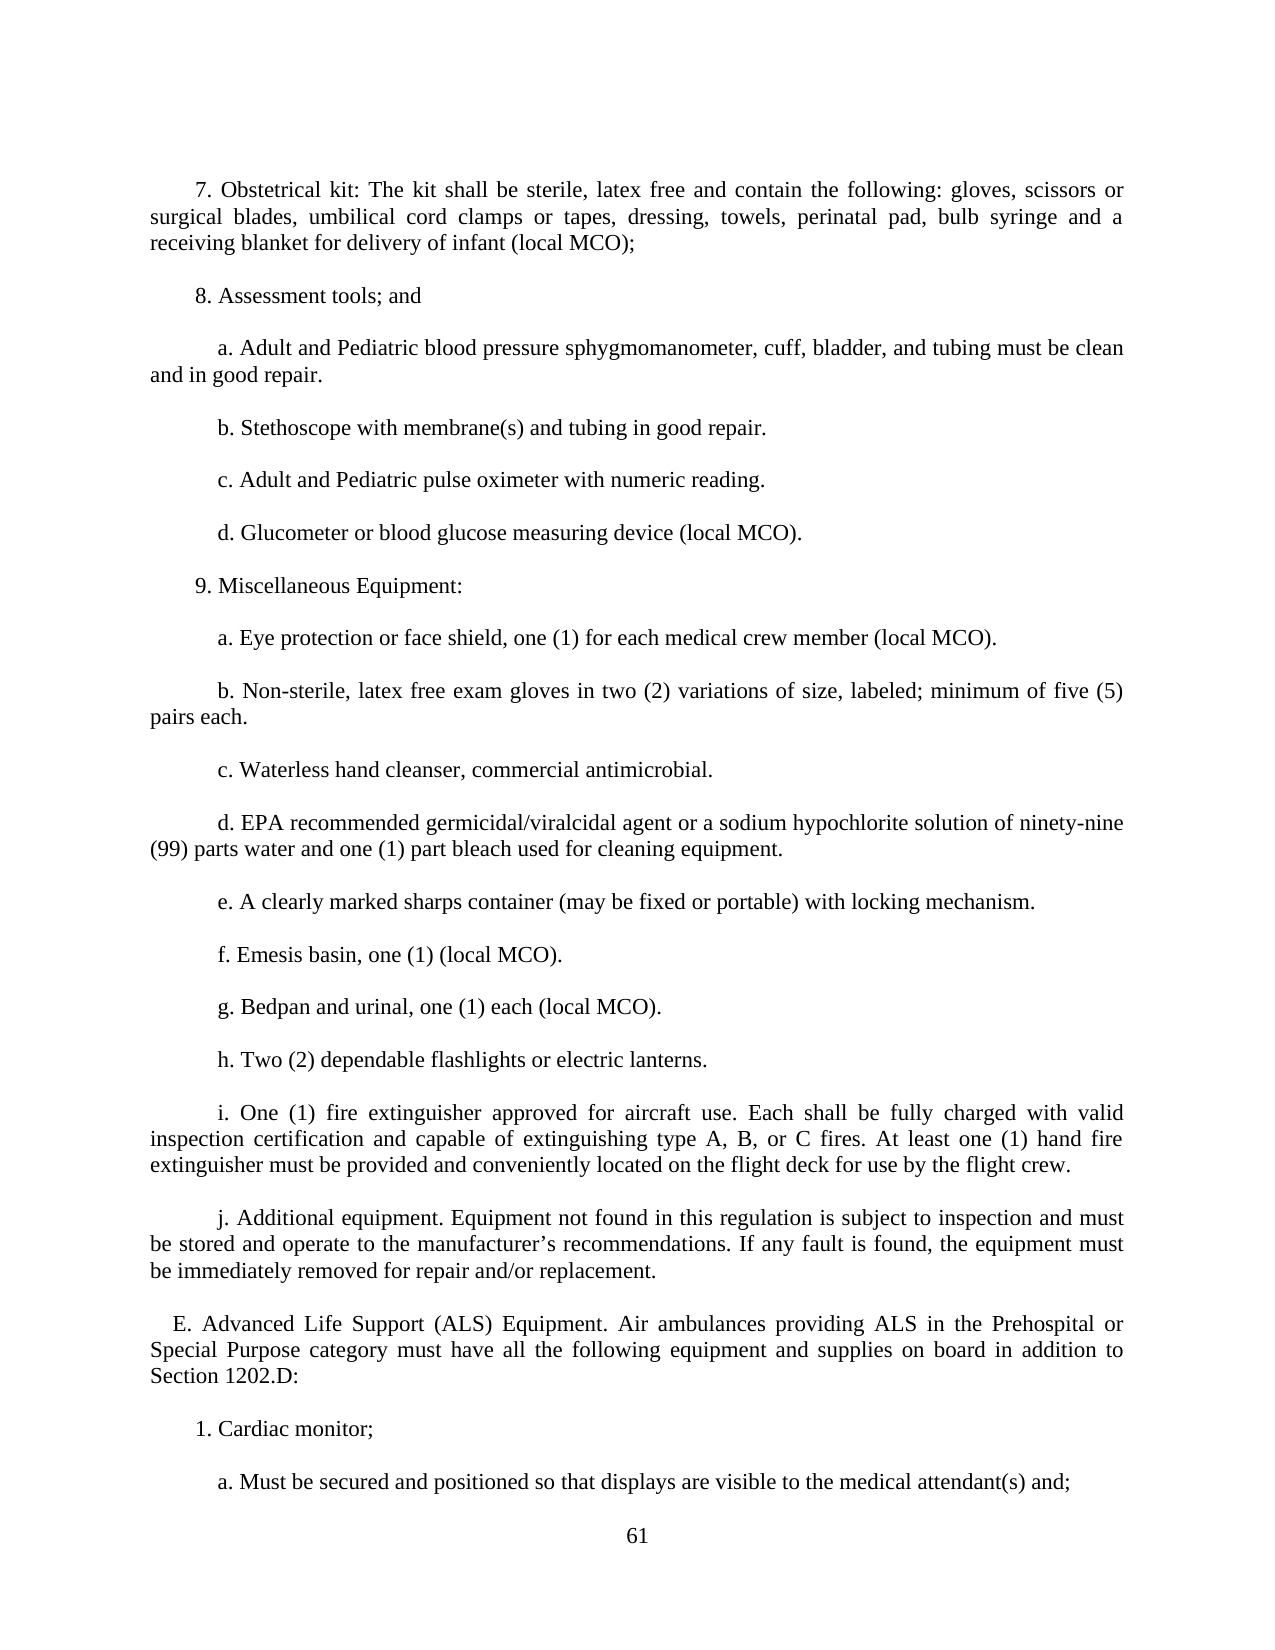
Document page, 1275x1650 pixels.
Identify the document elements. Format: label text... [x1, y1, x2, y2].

text i. One (1) fire extinguisher approved for aircraft use. Each shall be fully charged with valid inspection certification and capable of extinguishing type A, B, or C fires. At least one (1) hand fire extinguisher must be provided and conveniently located on the flight deck for use by the flight crew. [150, 1099, 1125, 1178]
text f. Emesis basin, one (1) (local MCO). [150, 941, 1125, 967]
text a. Adult and Pediatric blood pressure sphygmomanometer, cuff, bladder, and tubing must be clean and in good repair. [150, 334, 1125, 387]
text g. Bedpan and urinal, one (1) each (local MCO). [150, 993, 1125, 1020]
text 8. Assessment tools; and [150, 282, 1125, 308]
text a. Must be secured and positioned so that displays are visible to the medical attendant(s) and; [150, 1468, 1125, 1494]
text b. Non-sterile, latex free exam gloves in two (2) variations of size, labeled; minimum of five (5) pairs each. [150, 677, 1125, 730]
text 9. Miscellaneous Equipment: [150, 572, 1125, 598]
text h. Two (2) dependable flashlights or electric lanterns. [150, 1046, 1125, 1072]
text b. Stethoscope with membrane(s) and tubing in good repair. [150, 413, 1125, 440]
text e. A clearly marked sharps container (may be fixed or portable) with locking mechanism. [150, 888, 1125, 914]
text d. EPA recommended germicidal/viralcidal agent or a sodium hypochlorite solution of ninety-nine (99) parts water and one (1) part bleach used for cleaning equipment. [150, 809, 1125, 862]
text c. Adult and Pediatric pulse oximeter with numeric reading. [150, 466, 1125, 493]
text j. Additional equipment. Equipment not found in this regulation is subject to inspection and must be stored and operate to the manufacturer’s recommendations. If any fault is found, the equipment must be immediately removed for repair and/or replacement. [150, 1204, 1125, 1283]
text 1. Cardiac monitor; [150, 1415, 1125, 1441]
text 7. Obstetrical kit: The kit shall be sterile, latex free and contain the following: gloves, scissors or surgical blades, umbilical cord clamps or tapes, dressing, towels, perinatal pad, bulb syringe and a receiving blanket for delivery of infant (local MCO); [150, 176, 1125, 255]
text c. Waterless hand cleanser, commercial antimicrobial. [150, 756, 1125, 782]
text a. Eye protection or face shield, one (1) for each medical crew member (local MCO). [150, 624, 1125, 651]
text d. Glucometer or blood glucose measuring device (local MCO). [150, 519, 1125, 545]
text E. Advanced Life Support (ALS) Equipment. Air ambulances providing ALS in the Prehospital or Special Purpose category must have all the following equipment and supplies on board in addition to Section 1202.D: [150, 1309, 1125, 1389]
